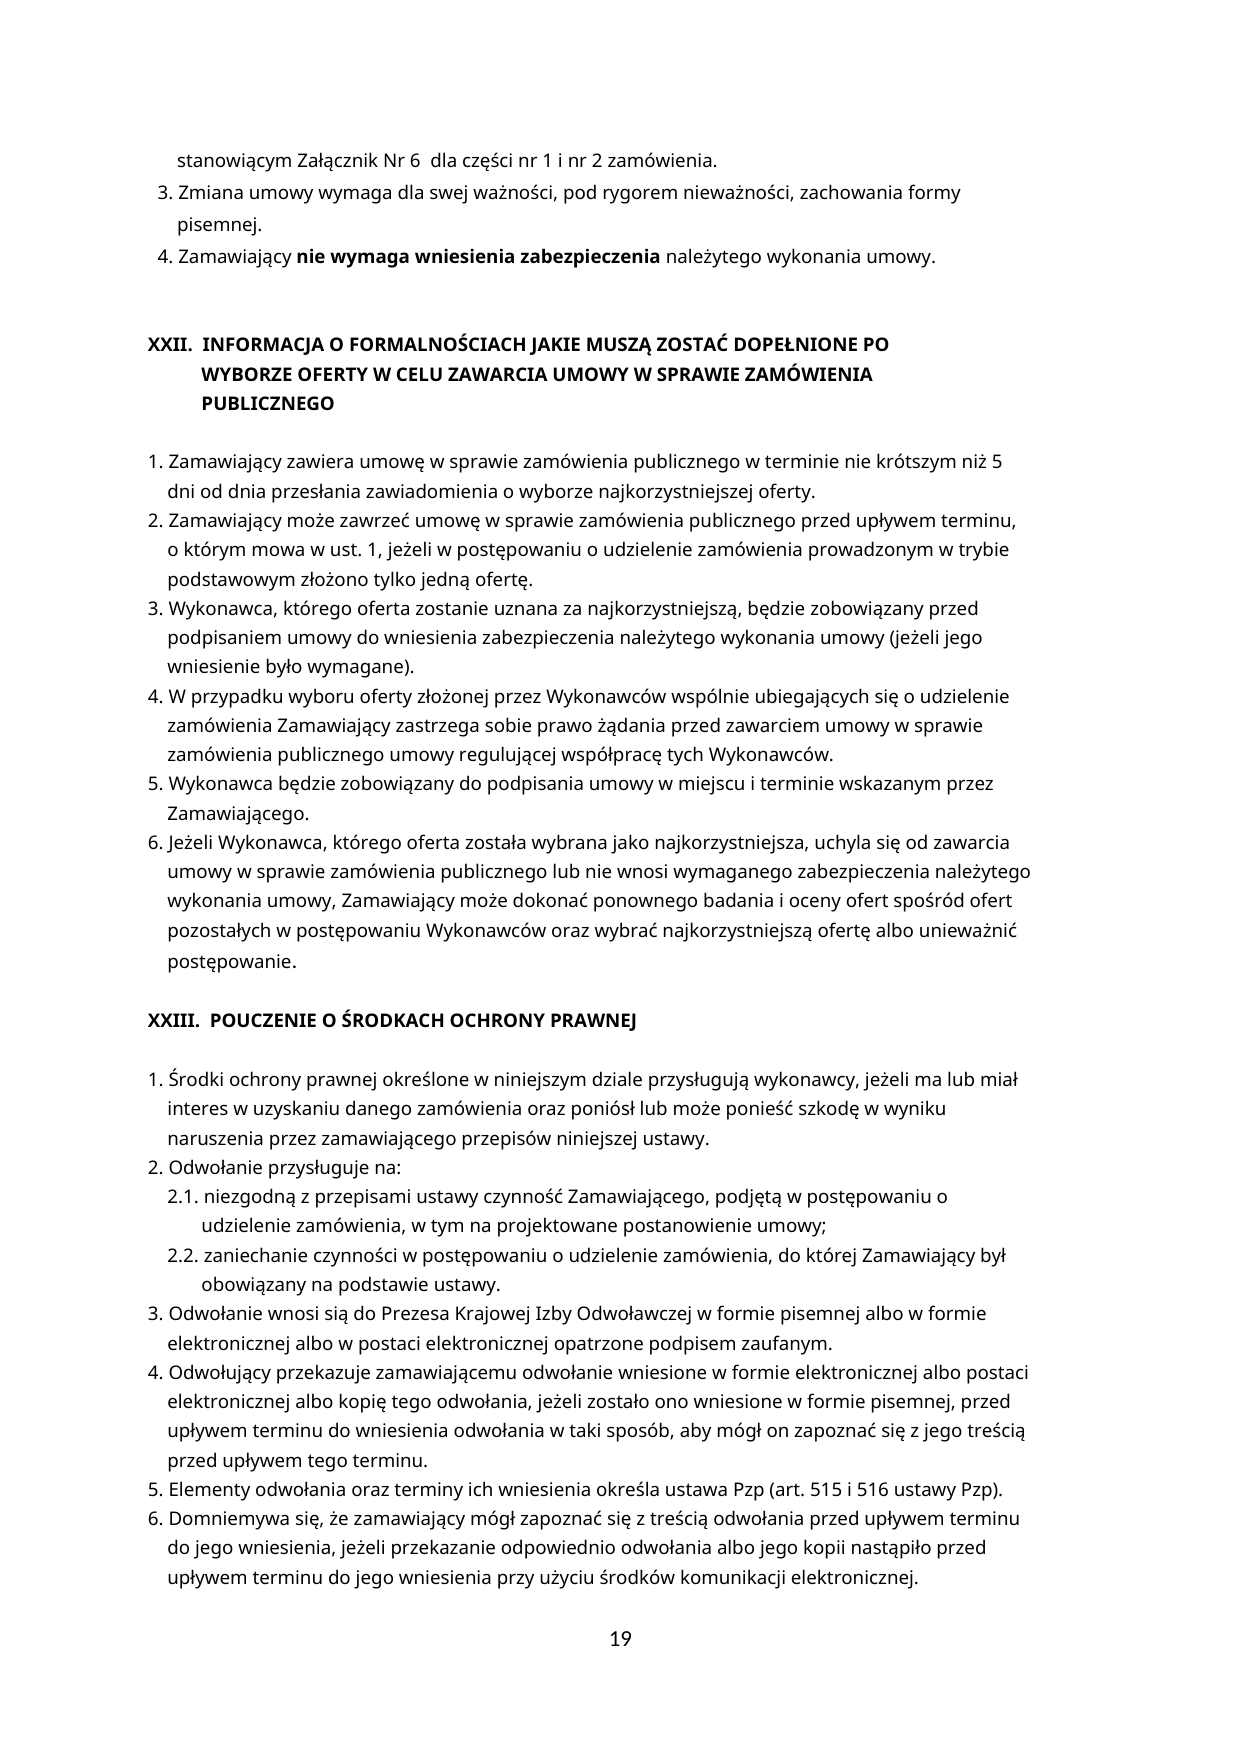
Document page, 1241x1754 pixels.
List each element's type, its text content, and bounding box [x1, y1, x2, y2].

text podpisaniem umowy do wniesienia zabezpieczenia należytego wykonania umowy (jeżeli jego [148, 624, 1093, 650]
text XXII. INFORMACJA O FORMALNOŚCIACH JAKIE MUSZĄ ZOSTAĆ DOPEŁNIONE PO [148, 332, 1093, 357]
text stanowiącym Załącznik Nr 6 dla części nr 1 i nr 2 zamówienia. [148, 148, 1093, 173]
text postępowanie. [148, 946, 1093, 974]
text 1. Środki ochrony prawnej określone w niniejszym dziale przysługują wykonawcy, jeżeli ma lub miał [148, 1066, 1093, 1092]
text 4. W przypadku wyboru oferty złożonej przez Wykonawców wspólnie ubiegających się o udzielenie [148, 683, 1093, 708]
text upływem terminu do wniesienia odwołania w taki sposób, aby mógł on zapoznać się z jego treścią [148, 1418, 1093, 1443]
text 5. Elementy odwołania oraz terminy ich wniesienia określa ustawa Pzp (art. 515 i 516 ustawy Pzp). [148, 1476, 1093, 1502]
text 3. Wykonawca, którego oferta zostanie uznana za najkorzystniejszą, będzie zobowiązany przed [148, 595, 1093, 621]
text elektronicznej albo kopię tego odwołania, jeżeli zostało ono wniesione w formie pisemnej, przed [148, 1388, 1093, 1414]
text XXIII. POUCZENIE O ŚRODKACH OCHRONY PRAWNEJ [148, 1008, 1093, 1033]
text pisemnej. [148, 212, 1093, 237]
text upływem terminu do jego wniesienia przy użyciu środków komunikacji elektronicznej. [148, 1564, 1093, 1589]
text pozostałych w postępowaniu Wykonawców oraz wybrać najkorzystniejszą ofertę albo unieważnić [148, 917, 1093, 943]
text elektronicznej albo w postaci elektronicznej opatrzone podpisem zaufanym. [148, 1330, 1093, 1355]
text wykonania umowy, Zamawiający może dokonać ponownego badania i oceny ofert spośród ofert [148, 888, 1093, 913]
text 1. Zamawiający zawiera umowę w sprawie zamówienia publicznego w terminie nie krótszym niż 5 [148, 449, 1093, 474]
text zamówienia Zamawiający zastrzega sobie prawo żądania przed zawarciem umowy w sprawie [148, 712, 1093, 738]
text wniesienie było wymagane). [148, 654, 1093, 679]
text 6. Domniemywa się, że zamawiający mógł zapoznać się z treścią odwołania przed upływem terminu [148, 1505, 1093, 1531]
text o którym mowa w ust. 1, jeżeli w postępowaniu o udzielenie zamówienia prowadzonym w trybie [148, 537, 1093, 562]
text 3. Odwołanie wnosi sią do Prezesa Krajowej Izby Odwoławczej w formie pisemnej albo w formie [148, 1301, 1093, 1326]
text PUBLICZNEGO [148, 390, 1093, 416]
text umowy w sprawie zamówienia publicznego lub nie wnosi wymaganego zabezpieczenia należytego [148, 858, 1093, 884]
text 2. Odwołanie przysługuje na: [148, 1154, 1093, 1180]
text podstawowym złożono tylko jedną ofertę. [148, 566, 1093, 591]
text 4. Odwołujący przekazuje zamawiającemu odwołanie wniesione w formie elektronicznej albo postaci [148, 1359, 1093, 1384]
text obowiązany na podstawie ustawy. [148, 1271, 1093, 1297]
text dni od dnia przesłania zawiadomienia o wyborze najkorzystniejszej oferty. [148, 478, 1093, 503]
text 2. Zamawiający może zawrzeć umowę w sprawie zamówienia publicznego przed upływem terminu, [148, 507, 1093, 533]
text 4. Zamawiający nie wymaga wniesienia zabezpieczenia należytego wykonania umowy. [148, 244, 1093, 269]
text 3. Zmiana umowy wymaga dla swej ważności, pod rygorem nieważności, zachowania formy [148, 180, 1093, 205]
text zamówienia publicznego umowy regulującej współpracę tych Wykonawców. [148, 741, 1093, 767]
text 2.2. zaniechanie czynności w postępowaniu o udzielenie zamówienia, do której Zamawiający był [148, 1242, 1093, 1267]
text Zamawiającego. [148, 800, 1093, 826]
text 5. Wykonawca będzie zobowiązany do podpisania umowy w miejscu i terminie wskazanym przez [148, 771, 1093, 796]
text przed upływem tego terminu. [148, 1447, 1093, 1472]
text naruszenia przez zamawiającego przepisów niniejszej ustawy. [148, 1125, 1093, 1150]
text 6. Jeżeli Wykonawca, którego oferta została wybrana jako najkorzystniejsza, uchyla się od zawarcia [148, 829, 1093, 855]
text WYBORZE OFERTY W CELU ZAWARCIA UMOWY W SPRAWIE ZAMÓWIENIA [148, 361, 1093, 386]
text interes w uzyskaniu danego zamówienia oraz poniósł lub może ponieść szkodę w wyniku [148, 1096, 1093, 1121]
text do jego wniesienia, jeżeli przekazanie odpowiednio odwołania albo jego kopii nastąpiło przed [148, 1535, 1093, 1560]
text 2.1. niezgodną z przepisami ustawy czynność Zamawiającego, podjętą w postępowaniu o [148, 1183, 1093, 1209]
text udzielenie zamówienia, w tym na projektowane postanowienie umowy; [148, 1213, 1093, 1238]
